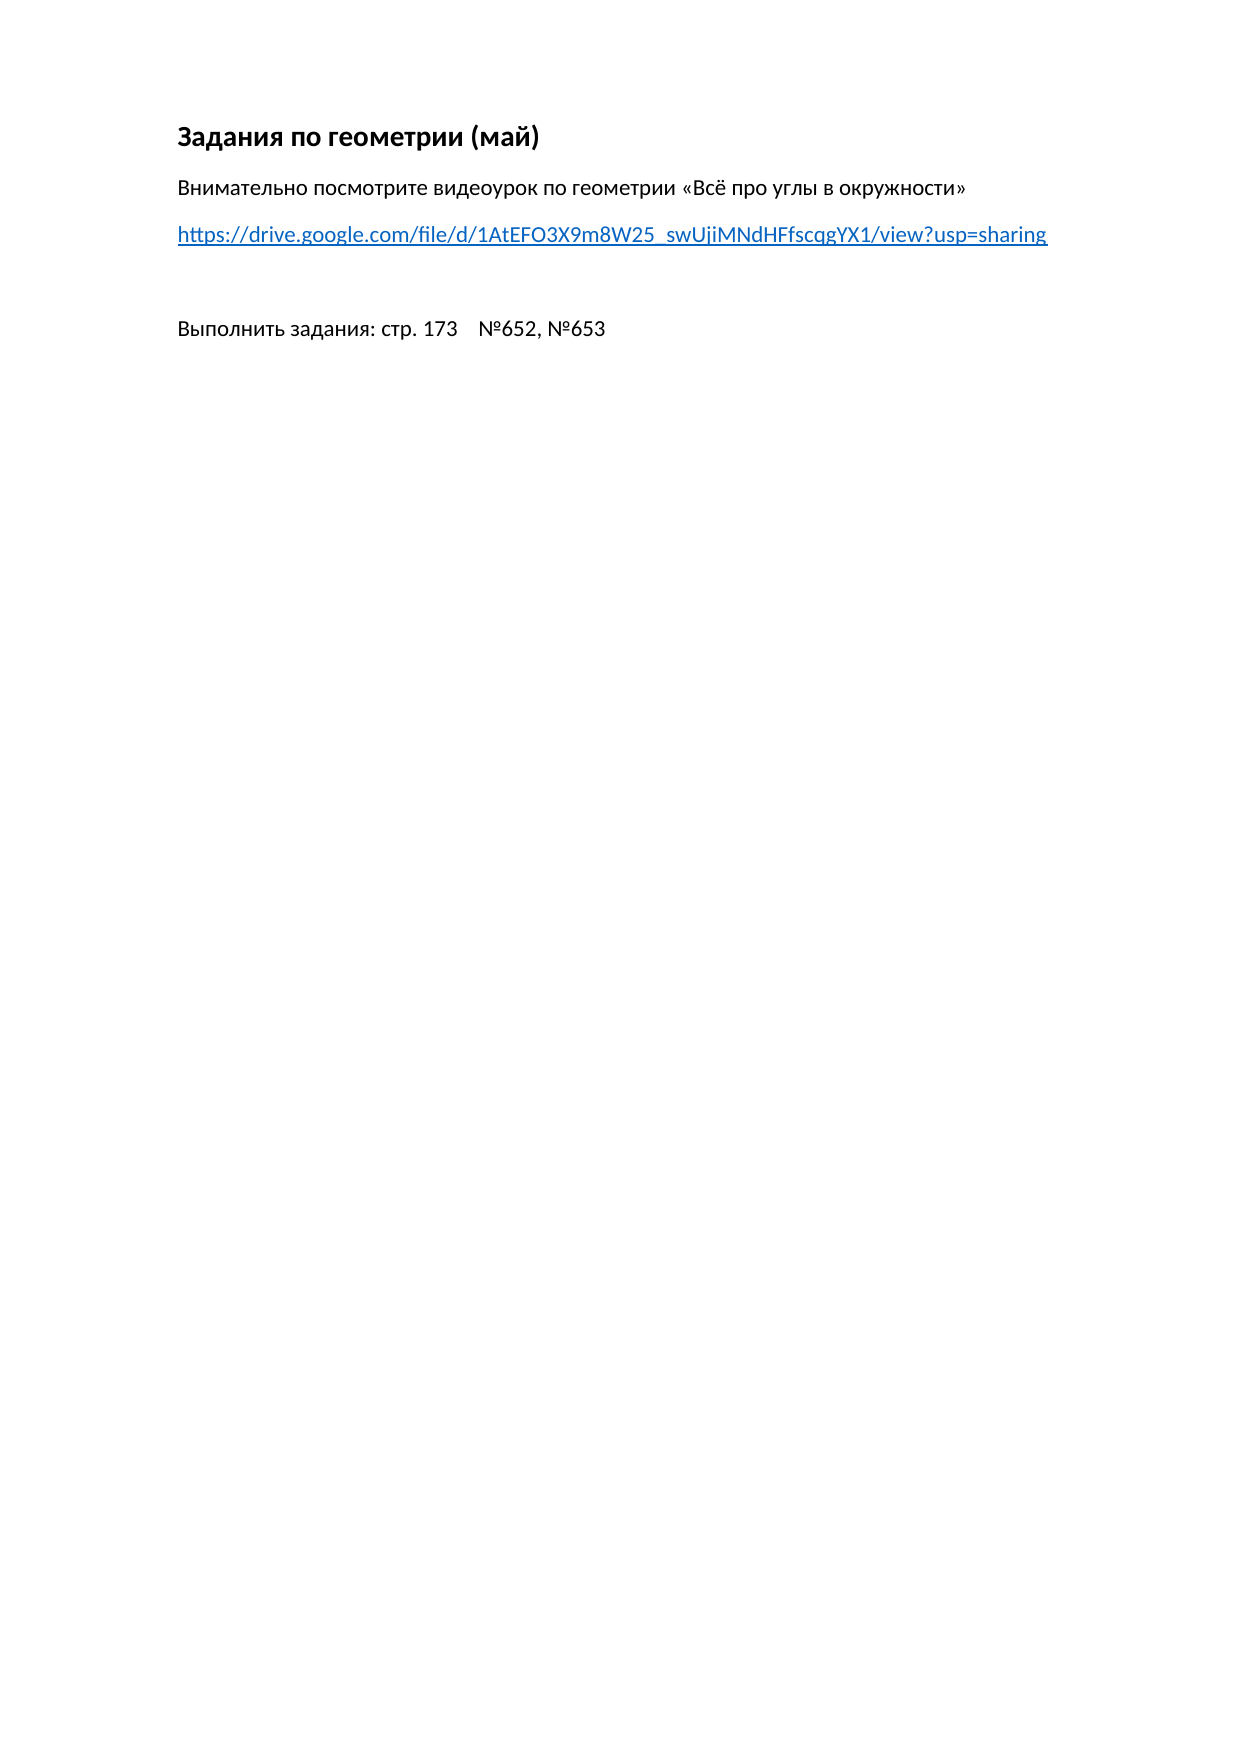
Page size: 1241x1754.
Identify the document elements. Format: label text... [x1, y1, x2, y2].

text Внимательно посмотрите видеоурок по геометрии «Всё про углы в окружности» [177, 173, 1152, 201]
text Задания по геометрии (май) [177, 118, 1152, 154]
text https://drive.google.com/file/d/1AtEFO3X9m8W25_swUjiMNdHFfscqgYX1/view?usp=sharing [177, 220, 1152, 248]
text Выполнить задания: стр. 173 №652, №653 [177, 314, 1152, 342]
